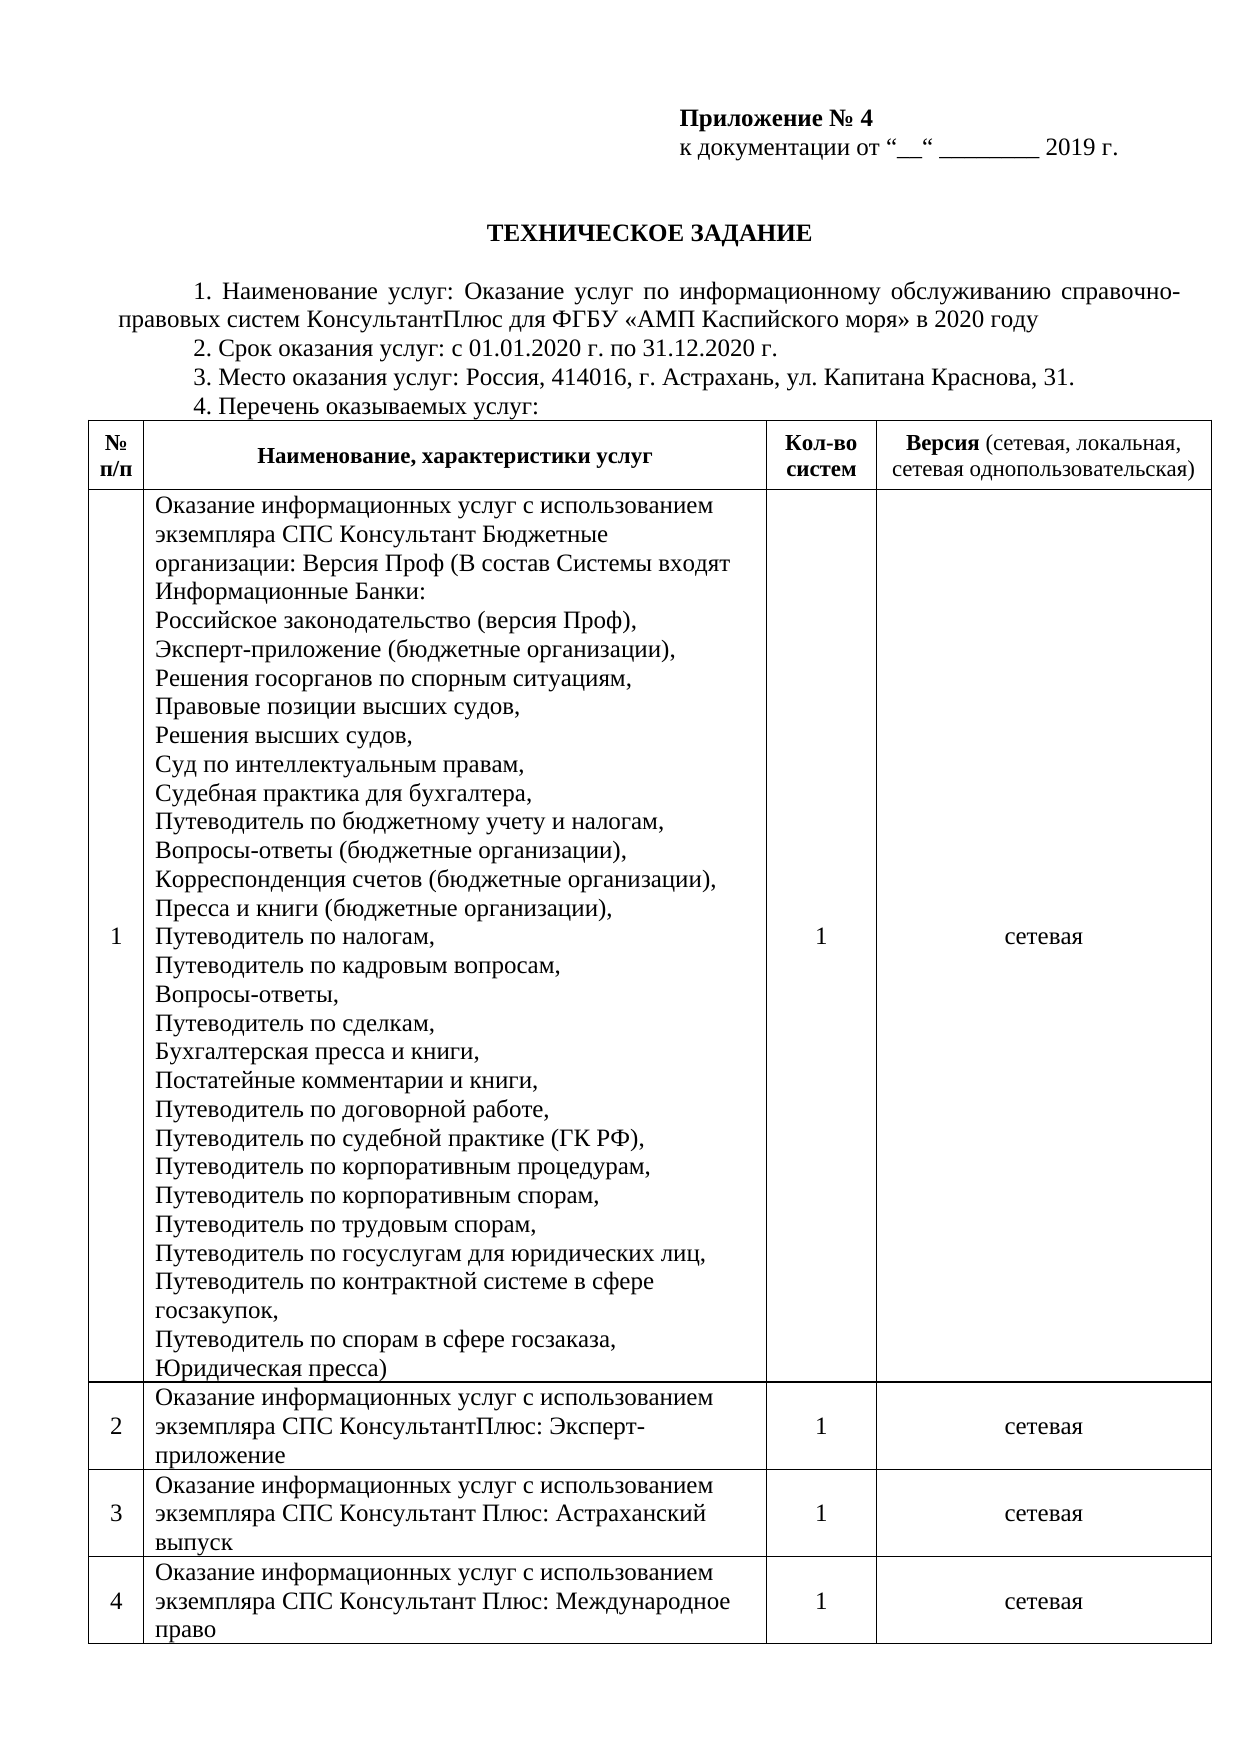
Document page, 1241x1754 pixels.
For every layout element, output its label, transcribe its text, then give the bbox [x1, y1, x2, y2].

table_cell сетевая [877, 1557, 1211, 1643]
table_header Версия (сетевая, локальная, сетевая однопользовательская) [877, 421, 1211, 489]
text 3. Место оказания услуг: Россия, 414016, г. Астрахань, ул. Капитана Краснова, 31. [118, 362, 1181, 391]
table_cell Оказание информационных услуг с использованием экземпляра СПС Консультант Плюс: Международное право [144, 1557, 766, 1643]
table_cell 1 [767, 1470, 876, 1556]
text 4. Перечень оказываемых услуг: [118, 391, 1181, 419]
table_header Кол-во систем [767, 421, 876, 489]
text 2. Срок оказания услуг: с 01.01.2020 г. по 31.12.2020 г. [118, 333, 1181, 362]
text Приложение № 4 [118, 103, 1181, 132]
table_cell 1 [767, 1383, 876, 1469]
table_cell Оказание информационных услуг с использованием экземпляра СПС Консультант Плюс: Астраханский выпуск [144, 1470, 766, 1556]
text 1. Наименование услуг: Оказание услуг по информационному обслуживанию справочно-правовых систем КонсультантПлюс для ФГБУ «АМП Каспийского моря» в 2020 году [118, 276, 1181, 333]
table_cell 1 [89, 490, 143, 1381]
table_header Наименование, характеристики услуг [144, 421, 766, 489]
text ТЕХНИЧЕСКОЕ ЗАДАНИЕ [118, 218, 1181, 247]
table_cell сетевая [877, 490, 1211, 1381]
table_cell Оказание информационных услуг с использованием экземпляра СПС Консультант Бюджетные организации: Версия Проф (В состав Системы входят Информационные Банки: Российское законодательство (версия Проф), Эксперт-приложение (бюджетные организации), Решения госорганов по спорным ситуациям, Правовые позиции высших судов, Решения высших судов, Суд по интеллектуальным правам, Судебная практика для бухгалтера, Путеводитель по бюджетному учету и налогам, Вопросы-ответы (бюджетные организации), Корреспонденция счетов (бюджетные организации), Пресса и книги (бюджетные организации), Путеводитель по налогам, Путеводитель по кадровым вопросам, Вопросы-ответы, Путеводитель по сделкам, Бухгалтерская пресса и книги, Постатейные комментарии и книги, Путеводитель по договорной работе, Путеводитель по судебной практике (ГК РФ), Путеводитель по корпоративным процедурам, Путеводитель по корпоративным спорам, Путеводитель по трудовым спорам, Путеводитель по госуслугам для юридических лиц, Путеводитель по контрактной системе в сфере госзакупок, Путеводитель по спорам в сфере госзаказа, Юридическая пресса) [144, 490, 766, 1381]
table_cell 2 [89, 1383, 143, 1469]
table_cell 1 [767, 1557, 876, 1643]
table_cell 4 [89, 1557, 143, 1643]
table_cell 1 [767, 490, 876, 1381]
table_cell Оказание информационных услуг с использованием экземпляра СПС КонсультантПлюс: Эксперт-приложение [144, 1383, 766, 1469]
table_cell сетевая [877, 1383, 1211, 1469]
text к документации от “__“ ________ 2019 г. [118, 132, 1181, 161]
table_cell сетевая [877, 1470, 1211, 1556]
table_header № п/п [89, 421, 143, 489]
table_cell 3 [89, 1470, 143, 1556]
